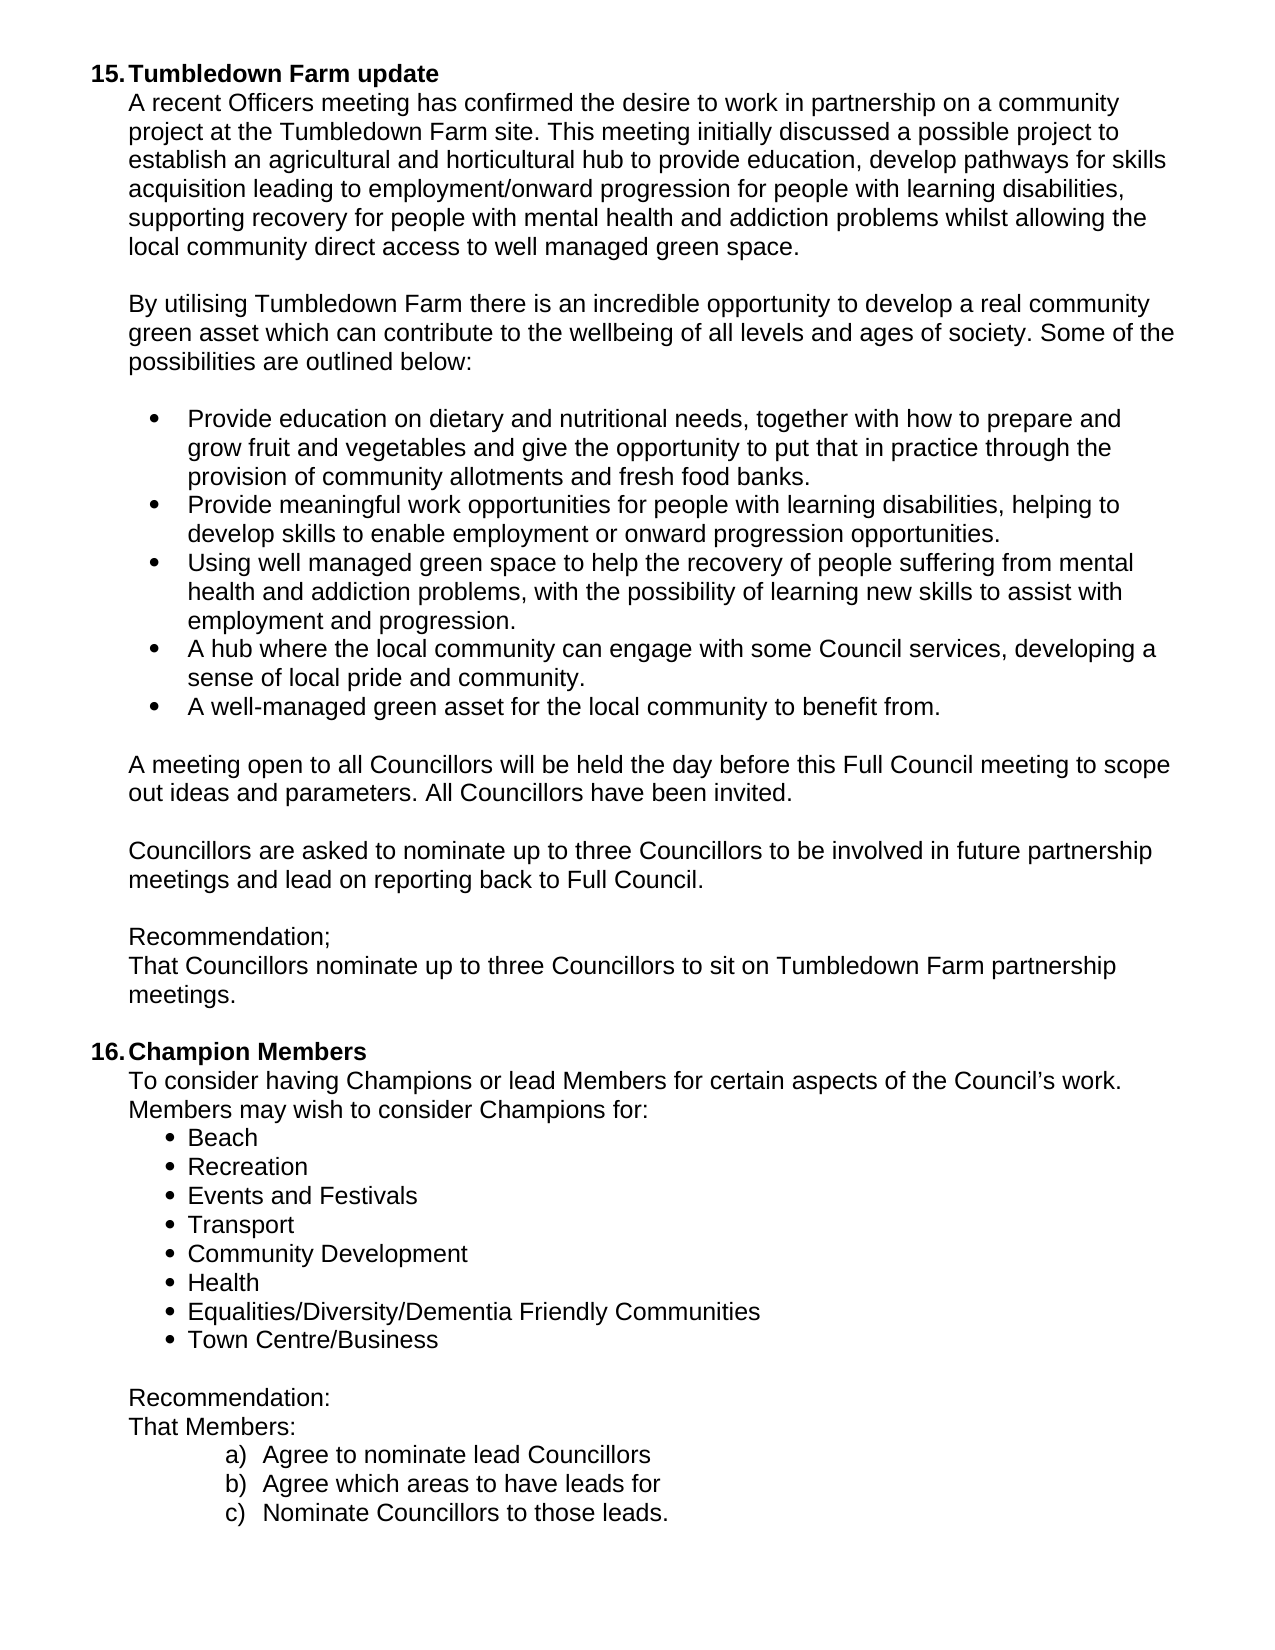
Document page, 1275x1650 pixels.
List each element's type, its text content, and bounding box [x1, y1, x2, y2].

list Nominate Councillors to those leads. [225, 1498, 1191, 1527]
list A hub where the local community can engage with some Council services, developing a sense of local pride and community. [150, 634, 1181, 692]
list Recommendation; [128, 922, 1191, 951]
list Recommendation: [128, 1383, 1191, 1412]
list A well-managed green asset for the local community to benefit from. [150, 692, 1181, 721]
list Transport [166, 1210, 1191, 1239]
list Provide meaningful work opportunities for people with learning disabilities, helping to develop skills to enable employment or onward progression opportunities. [150, 490, 1181, 548]
list Recreation [166, 1152, 1191, 1181]
text A meeting open to all Councillors will be held the day before this Full Council meeting to scope out ideas and parameters. All Councillors have been invited. [128, 749, 1191, 807]
text By utilising Tumbledown Farm there is an incredible opportunity to develop a real community green asset which can contribute to the wellbeing of all levels and ages of society. Some of the possibilities are outlined below: [128, 289, 1181, 375]
list Agree to nominate lead Councillors [225, 1440, 1191, 1469]
list Agree which areas to have leads for [225, 1469, 1191, 1498]
list Beach [166, 1123, 1191, 1152]
text Councillors are asked to nominate up to three Councillors to be involved in future partnership meetings and lead on reporting back to Full Council. [128, 836, 1191, 893]
list Equalities/Diversity/Dementia Friendly Communities [166, 1296, 1191, 1325]
text A recent Officers meeting has confirmed the desire to work in partnership on a community project at the Tumbledown Farm site. This meeting initially discussed a possible project to establish an agricultural and horticultural hub to provide education, develop pathways for skills acquisition leading to employment/onward progression for people with learning disabilities, supporting recovery for people with mental health and addiction problems whilst allowing the local community direct access to well managed green space. [128, 88, 1181, 260]
list Community Development [166, 1239, 1191, 1268]
list Using well managed green space to help the recovery of people suffering from mental health and addiction problems, with the possibility of learning new skills to assist with employment and progression. [150, 548, 1181, 634]
list That Councillors nominate up to three Councillors to sit on Tumbledown Farm partnership meetings. [128, 951, 1191, 1008]
list Tumbledown Farm update [91, 59, 1191, 88]
list Events and Festivals [166, 1181, 1191, 1210]
list Provide education on dietary and nutritional needs, together with how to prepare and grow fruit and vegetables and give the opportunity to put that in practice through the provision of community allotments and fresh food banks. [150, 404, 1181, 490]
list Town Centre/Business [166, 1325, 1191, 1354]
list That Members: [128, 1412, 1191, 1440]
list Health [166, 1268, 1191, 1296]
list To consider having Champions or lead Members for certain aspects of the Council’s work. Members may wish to consider Champions for: [128, 1066, 1191, 1123]
list Champion Members [91, 1037, 1191, 1066]
